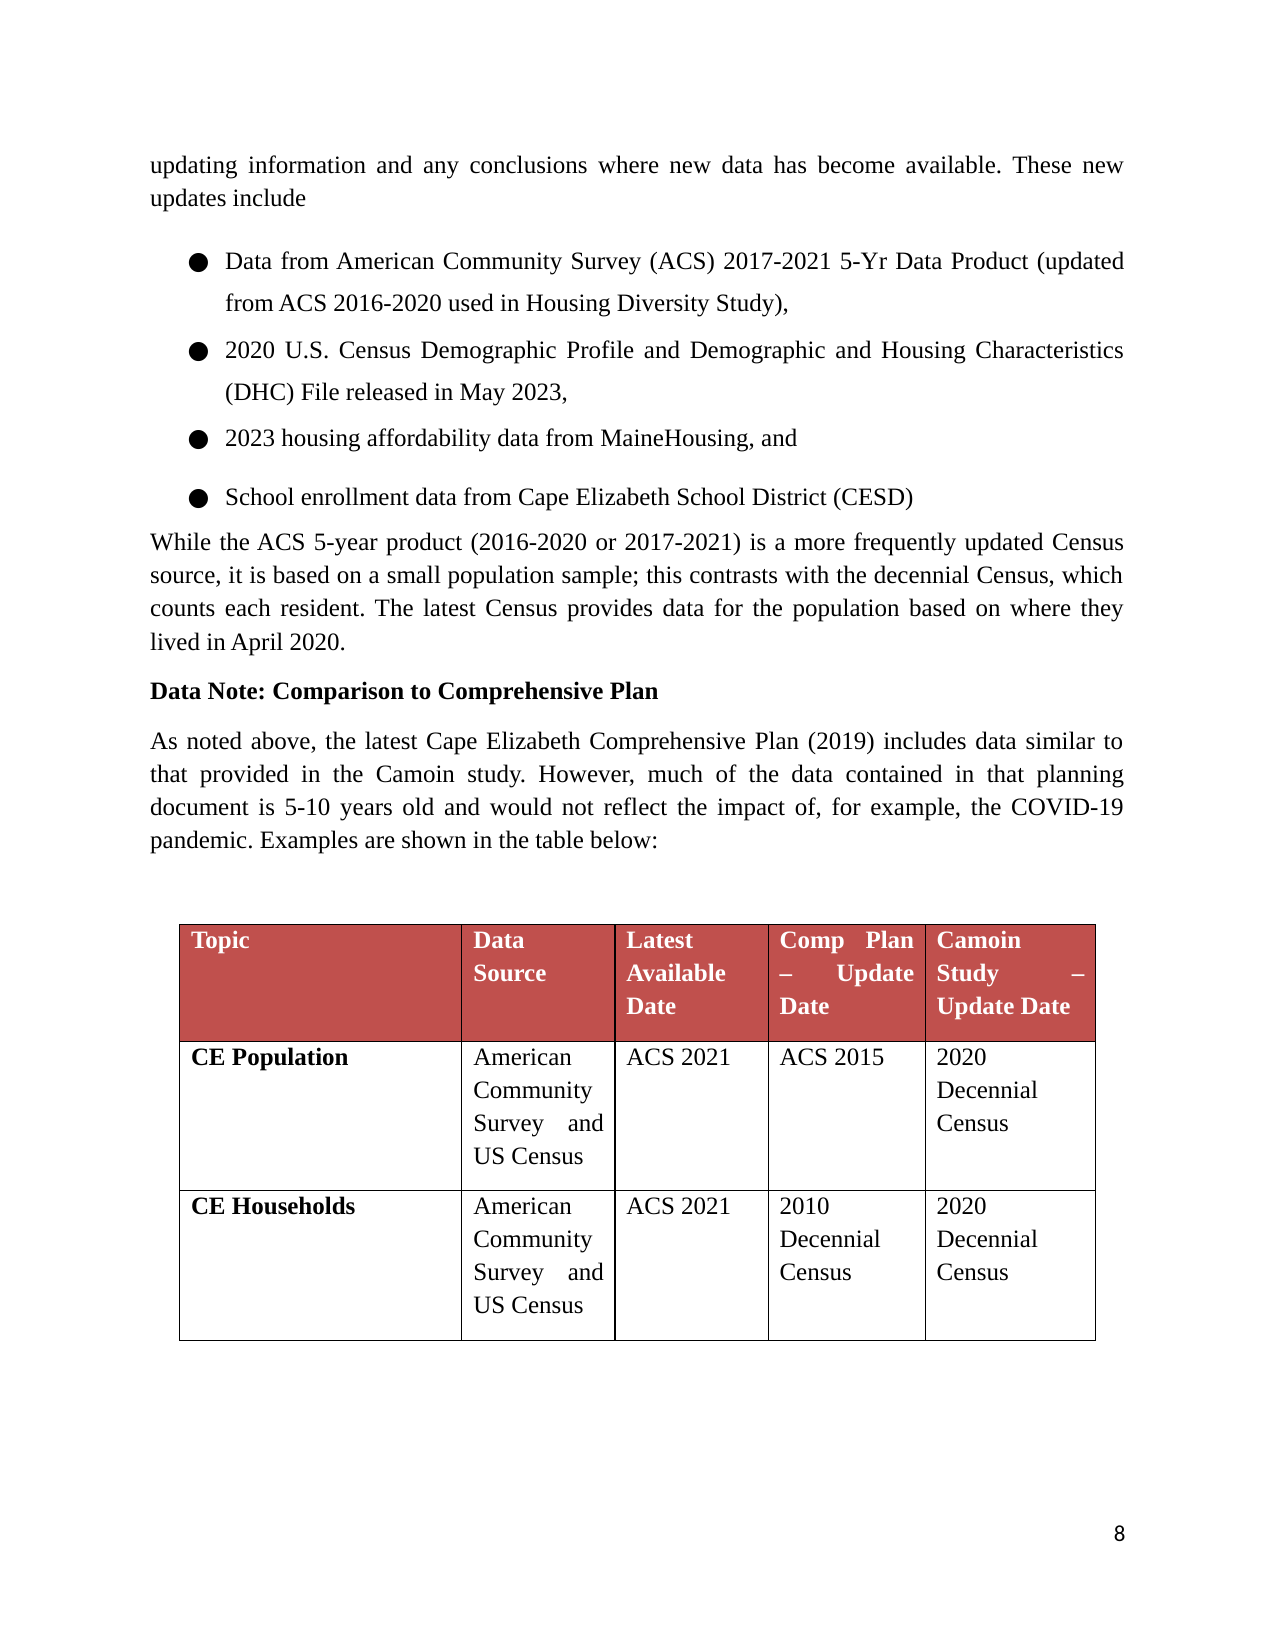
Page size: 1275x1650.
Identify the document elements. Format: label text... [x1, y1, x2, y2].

table_header Topic [180, 925, 461, 1041]
list 2020 U.S. Census Demographic Profile and Demographic and Housing Characteristics (DHC) File released in May 2023, [187, 321, 1125, 406]
table_cell 2020 Decennial Census [926, 1191, 1095, 1339]
list School enrollment data from Cape Elizabeth School District (CESD) [187, 469, 1125, 520]
text While the ACS 5-year product (2016-2020 or 2017-2021) is a more frequently updated Census source, it is based on a small population sample; this contrasts with the decennial Census, which counts each resident. The latest Census provides data for the population based on where they lived in April 2020. [150, 527, 1125, 655]
table_cell ACS 2015 [769, 1042, 925, 1190]
table_cell CE Households [180, 1191, 461, 1339]
text Data Note: Comparison to Comprehensive Plan [150, 676, 1125, 705]
table_header Comp Plan – Update Date [769, 925, 925, 1041]
table_header Camoin Study – Update Date [926, 925, 1095, 1041]
table_header Latest Available Date [616, 925, 768, 1041]
table_header Data Source [462, 925, 614, 1041]
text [150, 150, 1125, 212]
table_cell American Community Survey and US Census [462, 1191, 614, 1339]
table_cell ACS 2021 [616, 1191, 768, 1339]
list 2023 housing affordability data from MaineHousing, and [187, 410, 1125, 461]
table_cell American Community Survey and US Census [462, 1042, 614, 1190]
table_cell CE Population [180, 1042, 461, 1190]
table_cell 2010 Decennial Census [769, 1191, 925, 1339]
text As noted above, the latest Cape Elizabeth Comprehensive Plan (2019) includes data similar to that provided in the Camoin study. However, much of the data contained in that planning document is 5-10 years old and would not reflect the impact of, for example, the COVID-19 pandemic. Examples are shown in the table below: [150, 726, 1125, 854]
table_cell 2020 Decennial Census [926, 1042, 1095, 1190]
list Data from American Community Survey (ACS) 2017-2021 5-Yr Data Product (updated from ACS 2016-2020 used in Housing Diversity Study), [187, 233, 1125, 317]
table_cell ACS 2021 [616, 1042, 768, 1190]
